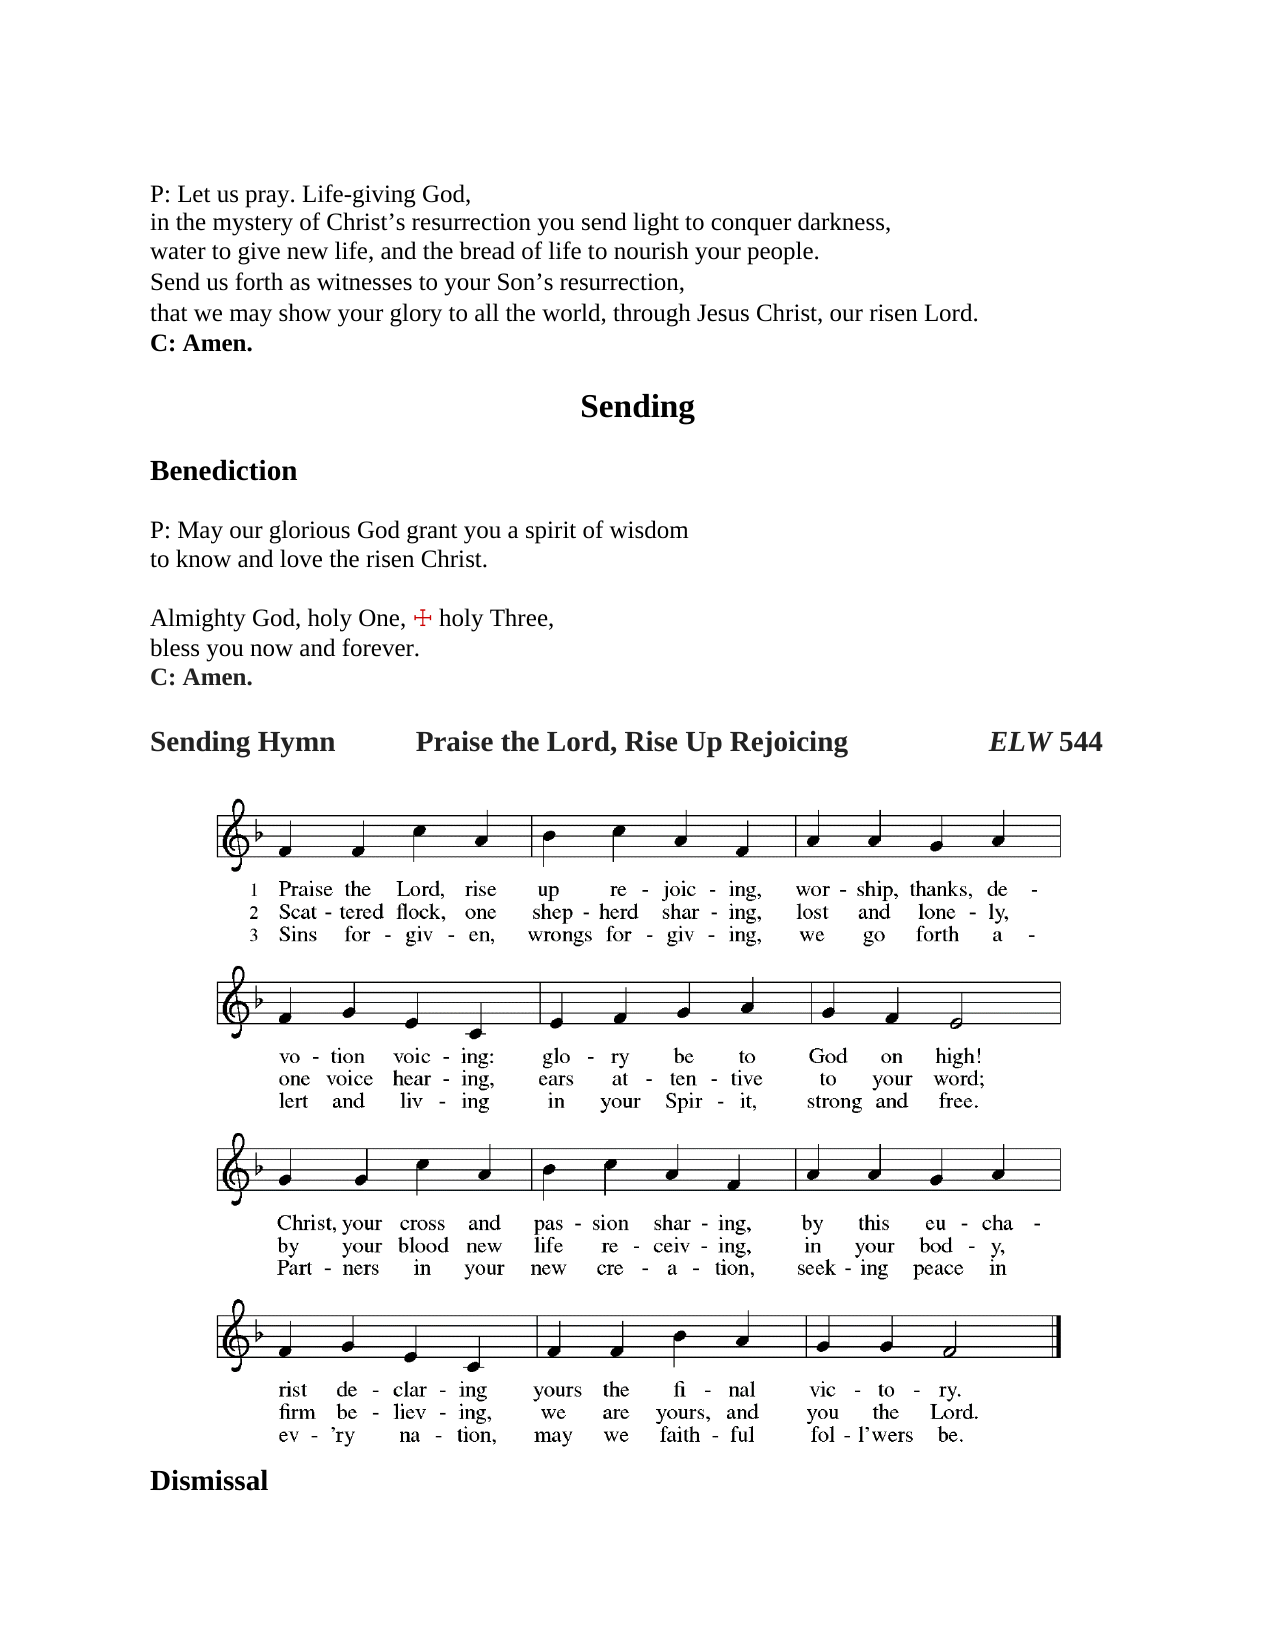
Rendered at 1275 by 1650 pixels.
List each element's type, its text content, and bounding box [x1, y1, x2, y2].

text water to give new life, and the bread of life to nourish your people. [150, 236, 1125, 265]
text Almighty God, holy One, ☩ holy Three, [150, 602, 413, 633]
picture [211, 786, 1064, 1464]
text Almighty God, holy One, ☩ holy Three, [439, 602, 1125, 633]
text Dismissal [150, 1463, 1125, 1497]
text Sending Hymn Praise the Lord, Rise Up Rejoicing ELW 544 [150, 724, 1125, 757]
text to know and love the risen Christ. [150, 544, 1125, 573]
text Send us forth as witnesses to your Son’s resurrection, [150, 267, 1125, 296]
text C: Amen. [150, 662, 1125, 690]
text P: May our glorious God grant you a spirit of wisdom [150, 515, 1125, 544]
text bless you now and forever. [150, 633, 1125, 662]
text in the mystery of Christ’s resurrection you send light to conquer darkness, [150, 207, 1125, 236]
text Benediction [150, 453, 1125, 487]
text Sending [150, 386, 1125, 424]
text C: Amen. [150, 328, 1125, 357]
text P: Let us pray. Life-giving God, [150, 179, 1125, 207]
text that we may show your glory to all the world, through Jesus Christ, our risen Lord. [150, 298, 1125, 326]
